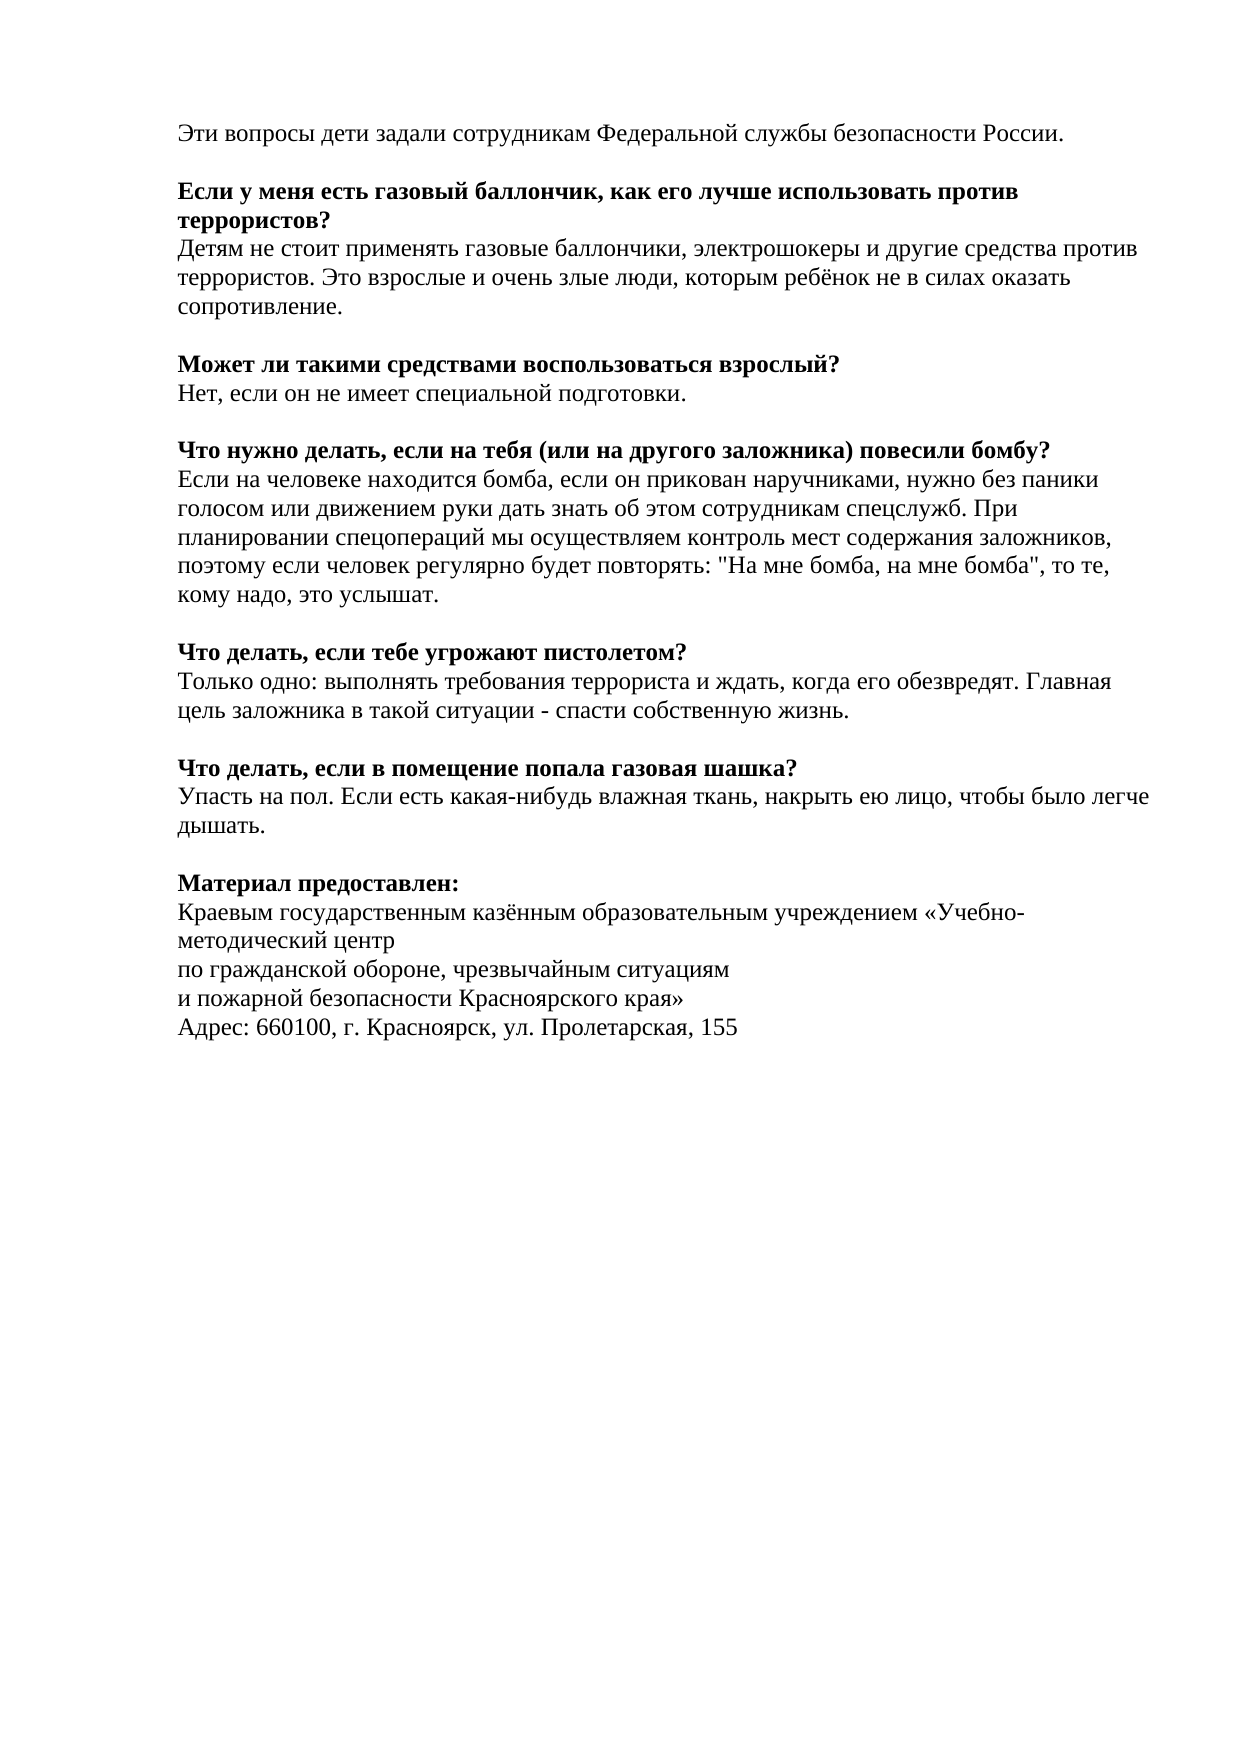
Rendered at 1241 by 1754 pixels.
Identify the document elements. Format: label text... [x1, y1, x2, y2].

text Материал предоставлен: Краевым государственным казённым образовательным учреждением «Учебно-методический центр по гражданской обороне, чрезвычайным ситуациям и пожарной безопасности Красноярского края» Адрес: 660100, г. Красноярск, ул. Пролетарская, 155 [177, 868, 1152, 1041]
text Эти вопросы дети задали сотрудникам Федеральной службы безопасности России. [177, 118, 1152, 147]
text Что делать, если тебе угрожают пистолетом? Только одно: выполнять требования террориста и ждать, когда его обезвредят. Главная цель заложника в такой ситуации - спасти собственную жизнь. [177, 637, 1152, 723]
text Может ли такими средствами воспользоваться взрослый? Нет, если он не имеет специальной подготовки. [177, 349, 1152, 406]
text Если у меня есть газовый баллончик, как его лучше использовать против террористов? Детям не стоит применять газовые баллончики, электрошокеры и другие средства против террористов. Это взрослые и очень злые люди, которым ребёнок не в силах оказать сопротивление. [177, 176, 1152, 320]
text Что нужно делать, если на тебя (или на другого заложника) повесили бомбу? Если на человеке находится бомба, если он прикован наручниками, нужно без паники голосом или движением руки дать знать об этом сотрудникам спецслужб. При планировании спецопераций мы осуществляем контроль мест содержания заложников, поэтому если человек регулярно будет повторять: "На мне бомба, на мне бомба", то те, кому надо, это услышат. [177, 436, 1152, 608]
text Что делать, если в помещение попала газовая шашка? Упасть на пол. Если есть какая-нибудь влажная ткань, накрыть ею лицо, чтобы было легче дышать. [177, 753, 1152, 839]
